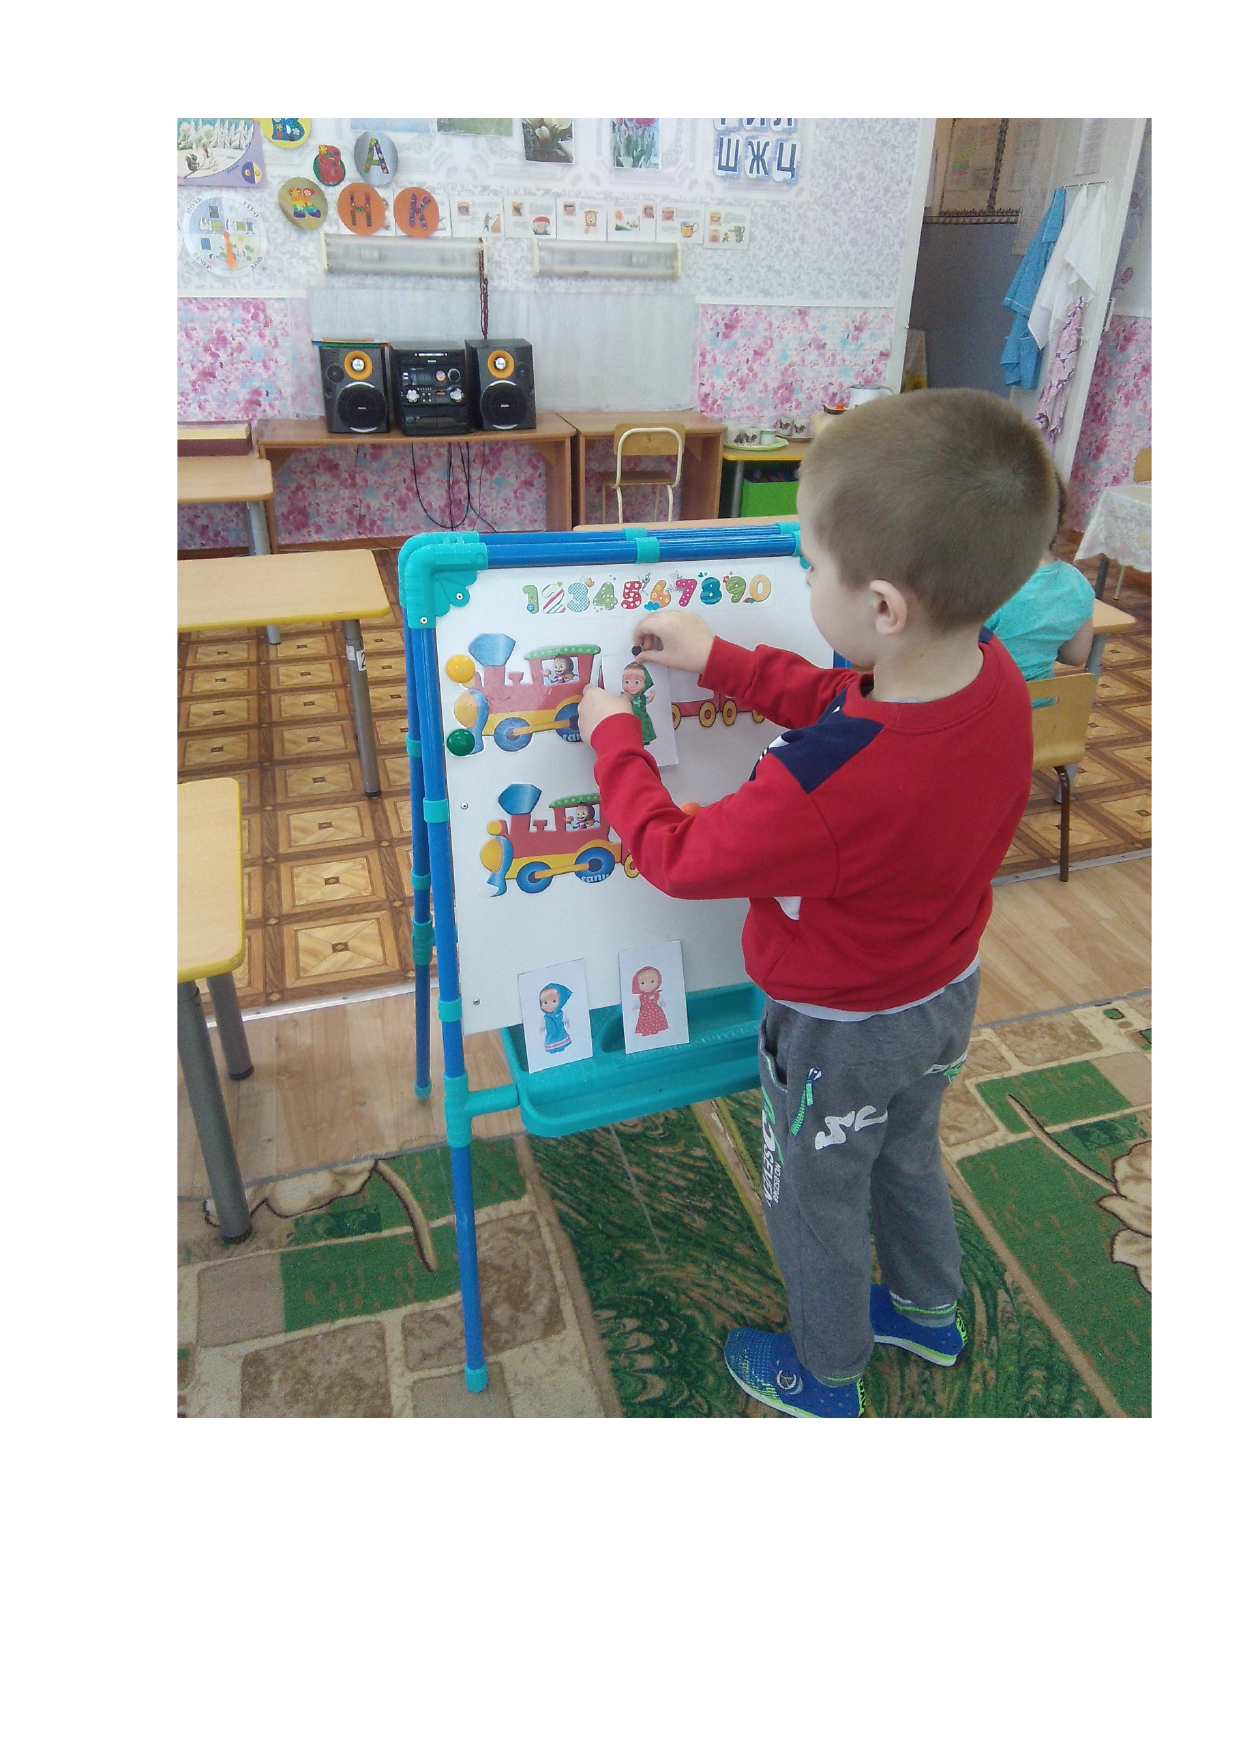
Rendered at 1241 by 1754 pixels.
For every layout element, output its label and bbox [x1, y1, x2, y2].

picture [177, 118, 1152, 1418]
